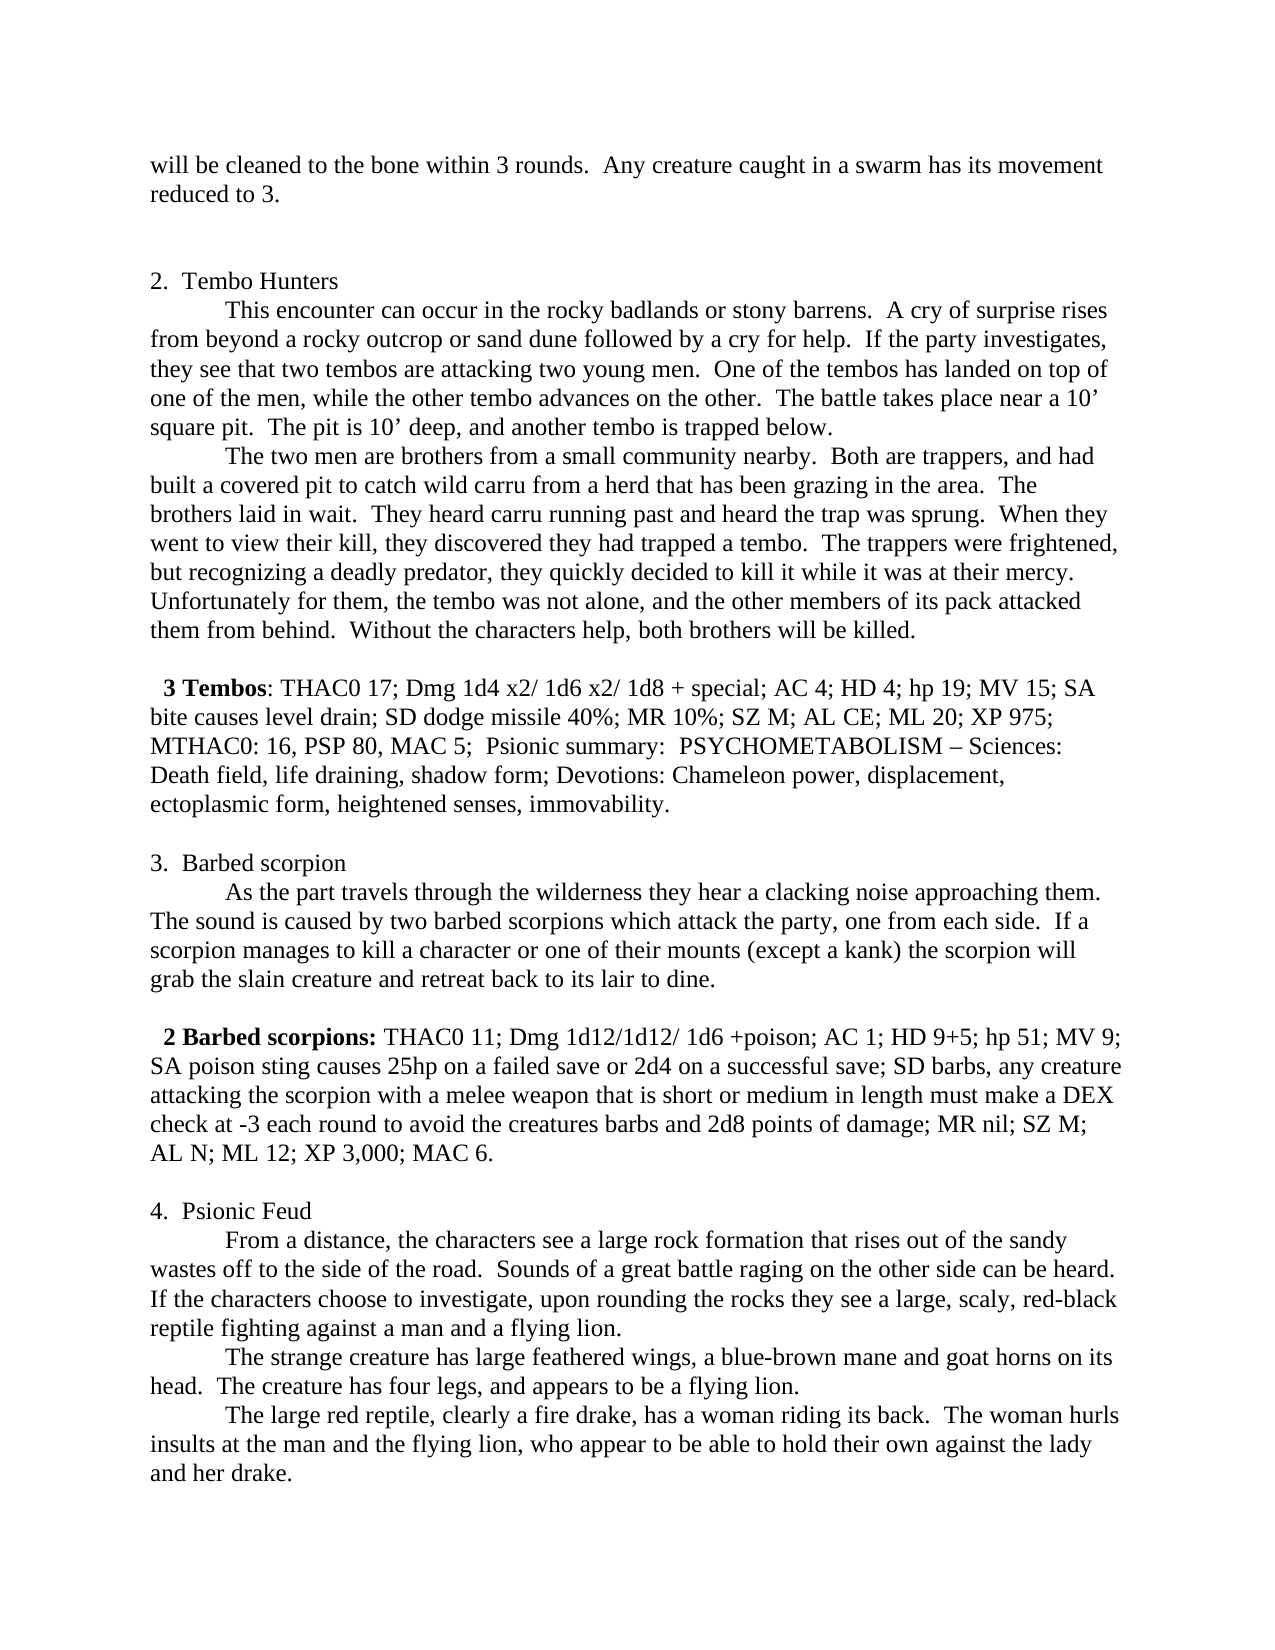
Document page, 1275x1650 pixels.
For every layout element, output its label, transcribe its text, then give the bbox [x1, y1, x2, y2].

text 3 Tembos: THAC0 17; Dmg 1d4 x2/ 1d6 x2/ 1d8 + special; AC 4; HD 4; hp 19; MV 15; SA bite causes level drain; SD dodge missile 40%; MR 10%; SZ M; AL CE; ML 20; XP 975; MTHAC0: 16, PSP 80, MAC 5; Psionic summary: PsychometabOlism – Sciences: Death field, life draining, shadow form; Devotions: Chameleon power, displacement, ectoplasmic form, heightened senses, immovability. [150, 673, 1125, 818]
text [150, 150, 1125, 208]
text 3. Barbed scorpion [150, 847, 1125, 877]
text 2 Barbed scorpions: THAC0 11; Dmg 1d12/1d12/ 1d6 +poison; AC 1; HD 9+5; hp 51; MV 9; SA poison sting causes 25hp on a failed save or 2d4 on a successful save; SD barbs, any creature attacking the scorpion with a melee weapon that is short or medium in length must make a DEX check at -3 each round to avoid the creatures barbs and 2d8 points of damage; MR nil; SZ M; AL N; ML 12; XP 3,000; MAC 6. [150, 1022, 1125, 1167]
text The two men are brothers from a small community nearby. Both are trappers, and had built a covered pit to catch wild carru from a herd that has been grazing in the area. The brothers laid in wait. They heard carru running past and heard the trap was sprung. When they went to view their kill, they discovered they had trapped a tembo. The trappers were frightened, but recognizing a deadly predator, they quickly decided to kill it while it was at their mercy. Unfortunately for them, the tembo was not alone, and the other members of its pack attacked them from behind. Without the characters help, both brothers will be killed. [150, 441, 1125, 644]
text 4. Psionic Feud [150, 1196, 1125, 1225]
text The strange creature has large feathered wings, a blue-brown mane and goat horns on its head. The creature has four legs, and appears to be a flying lion. [150, 1342, 1125, 1400]
text From a distance, the characters see a large rock formation that rises out of the sandy wastes off to the side of the road. Sounds of a great battle raging on the other side can be heard. If the characters choose to investigate, upon rounding the rocks they see a large, scaly, red-black reptile fighting against a man and a flying lion. [150, 1225, 1125, 1342]
text As the part travels through the wilderness they hear a clacking noise approaching them. The sound is caused by two barbed scorpions which attack the party, one from each side. If a scorpion manages to kill a character or one of their mounts (except a kank) the scorpion will grab the slain creature and retreat back to its lair to dine. [150, 877, 1125, 993]
text The large red reptile, clearly a fire drake, has a woman riding its back. The woman hurls insults at the man and the flying lion, who appear to be able to hold their own against the lady and her drake. [150, 1400, 1125, 1487]
text 2. Tembo Hunters [150, 266, 1125, 295]
text This encounter can occur in the rocky badlands or stony barrens. A cry of surprise rises from beyond a rocky outcrop or sand dune followed by a cry for help. If the party investigates, they see that two tembos are attacking two young men. One of the tembos has landed on top of one of the men, while the other tembo advances on the other. The battle takes place near a 10’ square pit. The pit is 10’ deep, and another tembo is trapped below. [150, 295, 1125, 441]
